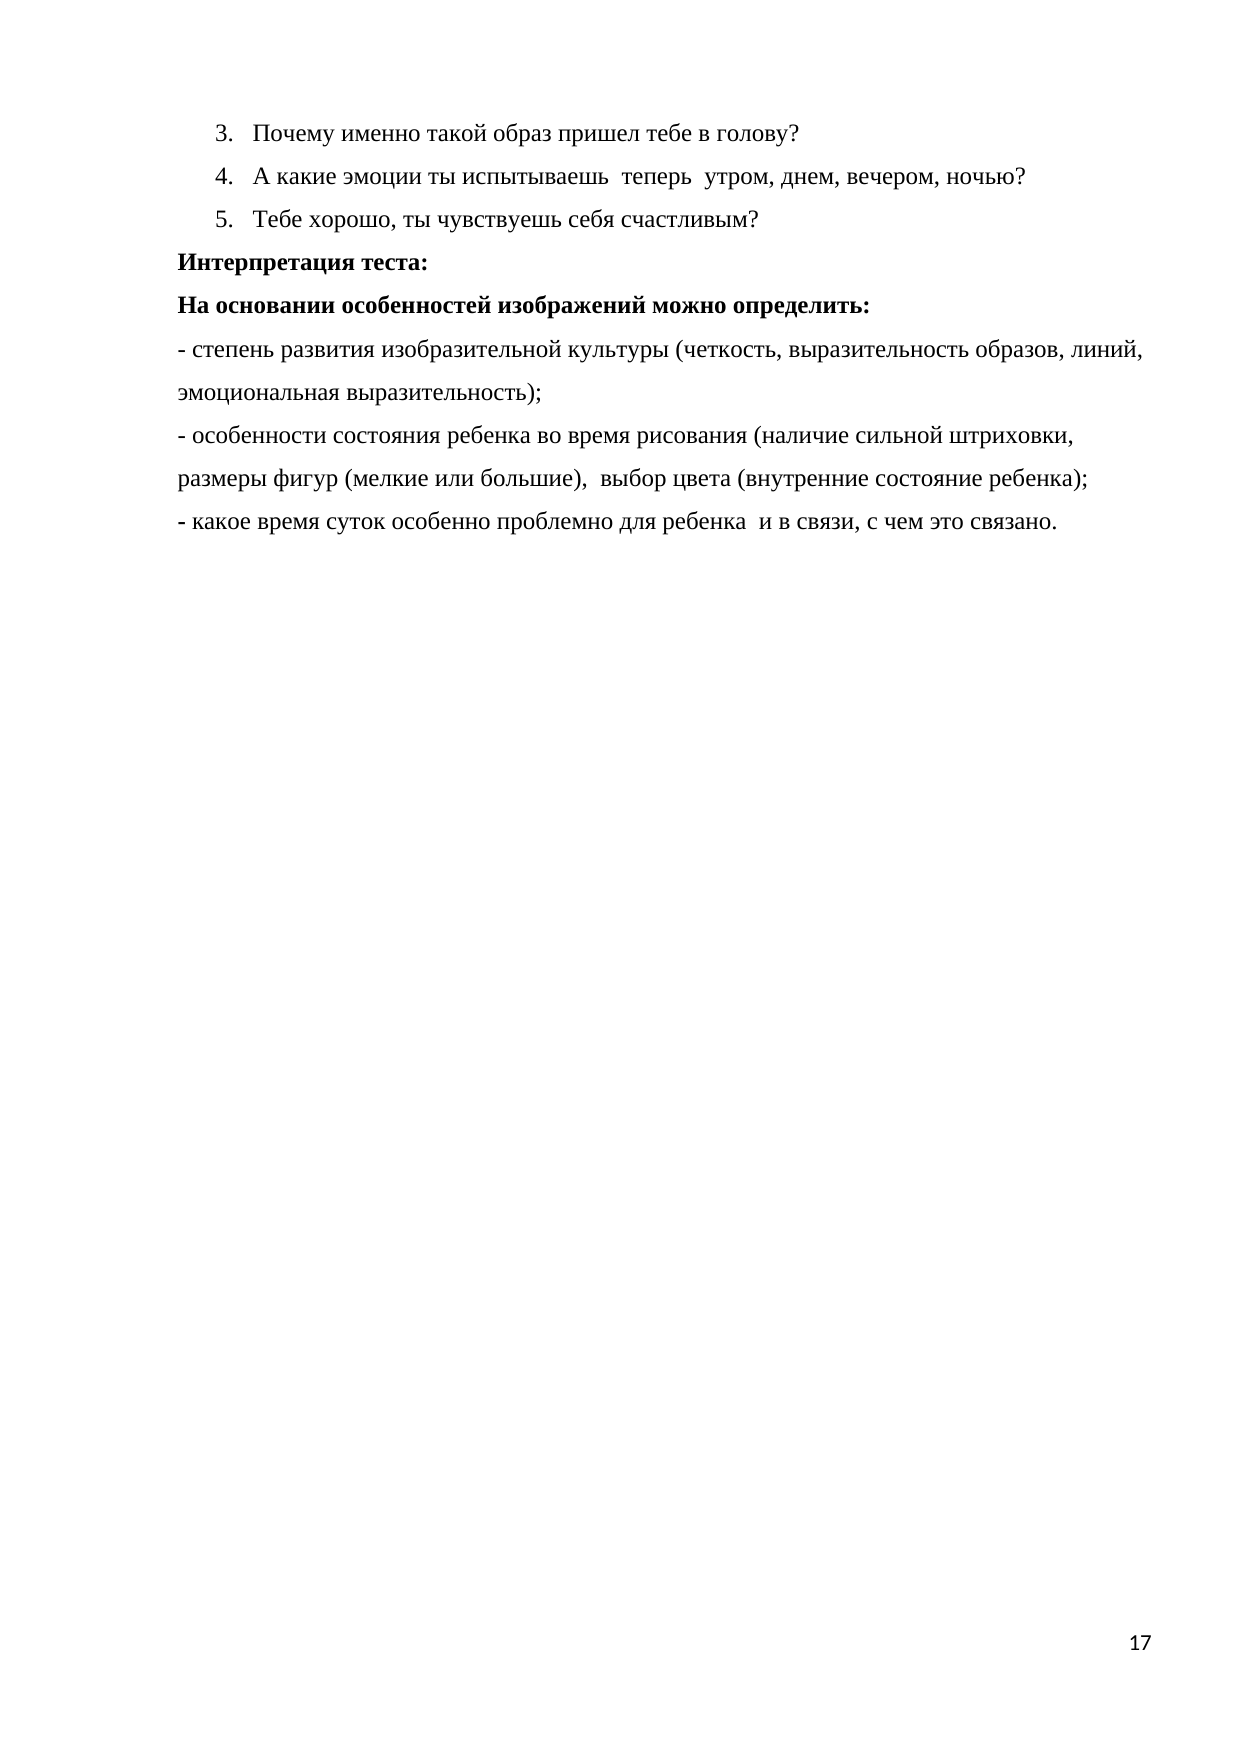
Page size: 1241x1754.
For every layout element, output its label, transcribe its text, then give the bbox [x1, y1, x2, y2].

text - степень развития изобразительной культуры (четкость, выразительность образов, линий, эмоциональная выразительность); [177, 334, 1152, 406]
list Почему именно такой образ пришел тебе в голову? [215, 118, 1152, 147]
text - особенности состояния ребенка во время рисования (наличие сильной штриховки, размеры фигур (мелкие или большие), выбор цвета (внутренние состояние ребенка); [177, 420, 1152, 492]
text На основании особенностей изображений можно определить: [177, 291, 1152, 319]
text 5. Тебе хорошо, ты чувствуешь себя счастливым? [177, 204, 1152, 233]
list А какие эмоции ты испытываешь теперь утром, днем, вечером, ночью? [215, 161, 1152, 190]
text Интерпретация теста: [177, 247, 1152, 276]
text - какое время суток особенно проблемно для ребенка и в связи, с чем это связано. [177, 506, 1152, 535]
